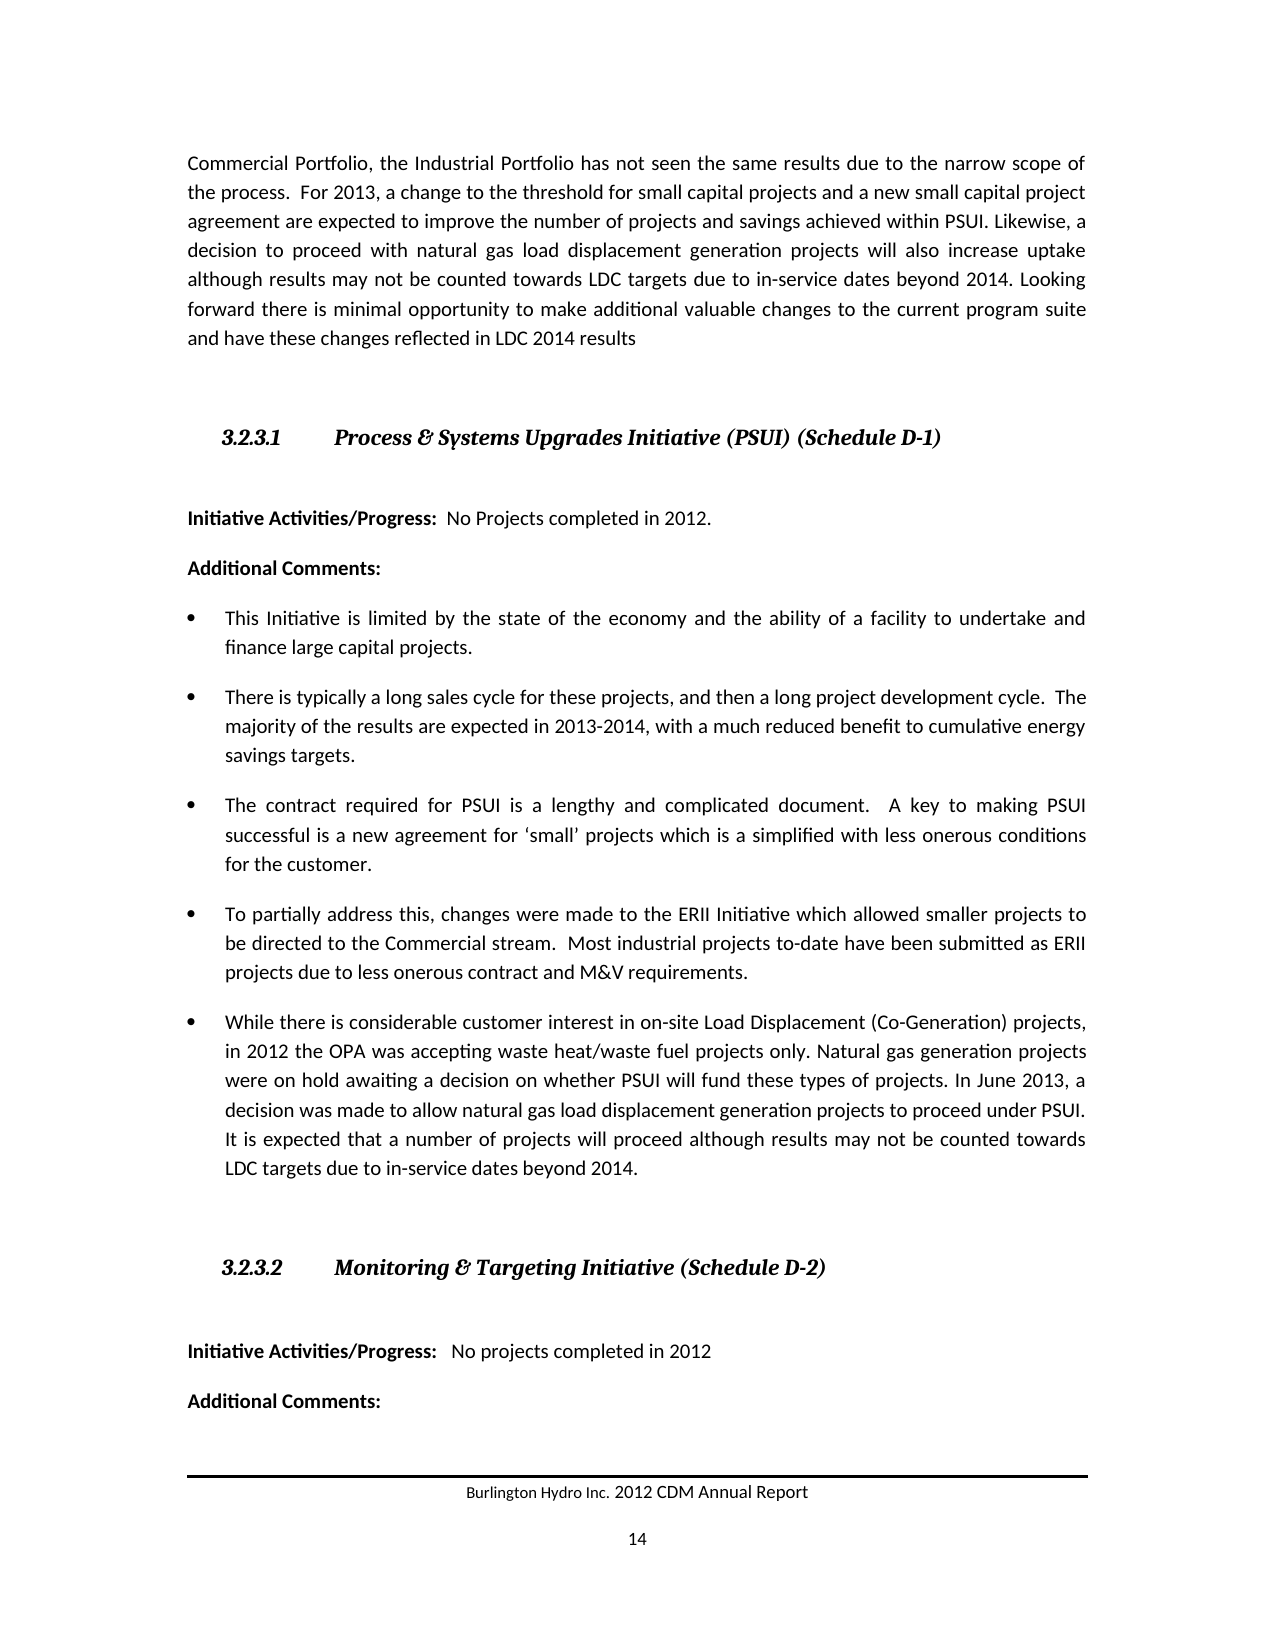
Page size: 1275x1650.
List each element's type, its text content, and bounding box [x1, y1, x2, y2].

list Additional Comments: [187, 1388, 1088, 1414]
text Initiative Activities/Progress: No Projects completed in 2012. [187, 505, 1088, 531]
list This Initiative is limited by the state of the economy and the ability of a facility to undertake and finance large capital projects. [187, 605, 1088, 660]
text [187, 150, 1088, 350]
list While there is considerable customer interest in on-site Load Displacement (Co-Generation) projects, in 2012 the OPA was accepting waste heat/waste fuel projects only. Natural gas generation projects were on hold awaiting a decision on whether PSUI will fund these types of projects. In June 2013, a decision was made to allow natural gas load displacement generation projects to proceed under PSUI. It is expected that a number of projects will proceed although results may not be counted towards LDC targets due to in-service dates beyond 2014. [187, 1009, 1088, 1181]
list Additional Comments: [187, 555, 1088, 581]
list To partially address this, changes were made to the ERII Initiative which allowed smaller projects to be directed to the Commercial stream. Most industrial projects to-date have been submitted as ERII projects due to less onerous contract and M&V requirements. [187, 901, 1088, 985]
list There is typically a long sales cycle for these projects, and then a long project development cycle. The majority of the results are expected in 2013-2014, with a much reduced benefit to cumulative energy savings targets. [187, 684, 1088, 768]
subtitle Monitoring & Targeting Initiative (Schedule D-2) [222, 1255, 1088, 1282]
text Initiative Activities/Progress: No projects completed in 2012 [187, 1338, 1088, 1364]
subtitle Process & Systems Upgrades Initiative (PSUI) (Schedule D-1) [222, 425, 1088, 451]
list The contract required for PSUI is a lengthy and complicated document. A key to making PSUI successful is a new agreement for ‘small’ projects which is a simplified with less onerous conditions for the customer. [187, 793, 1088, 876]
